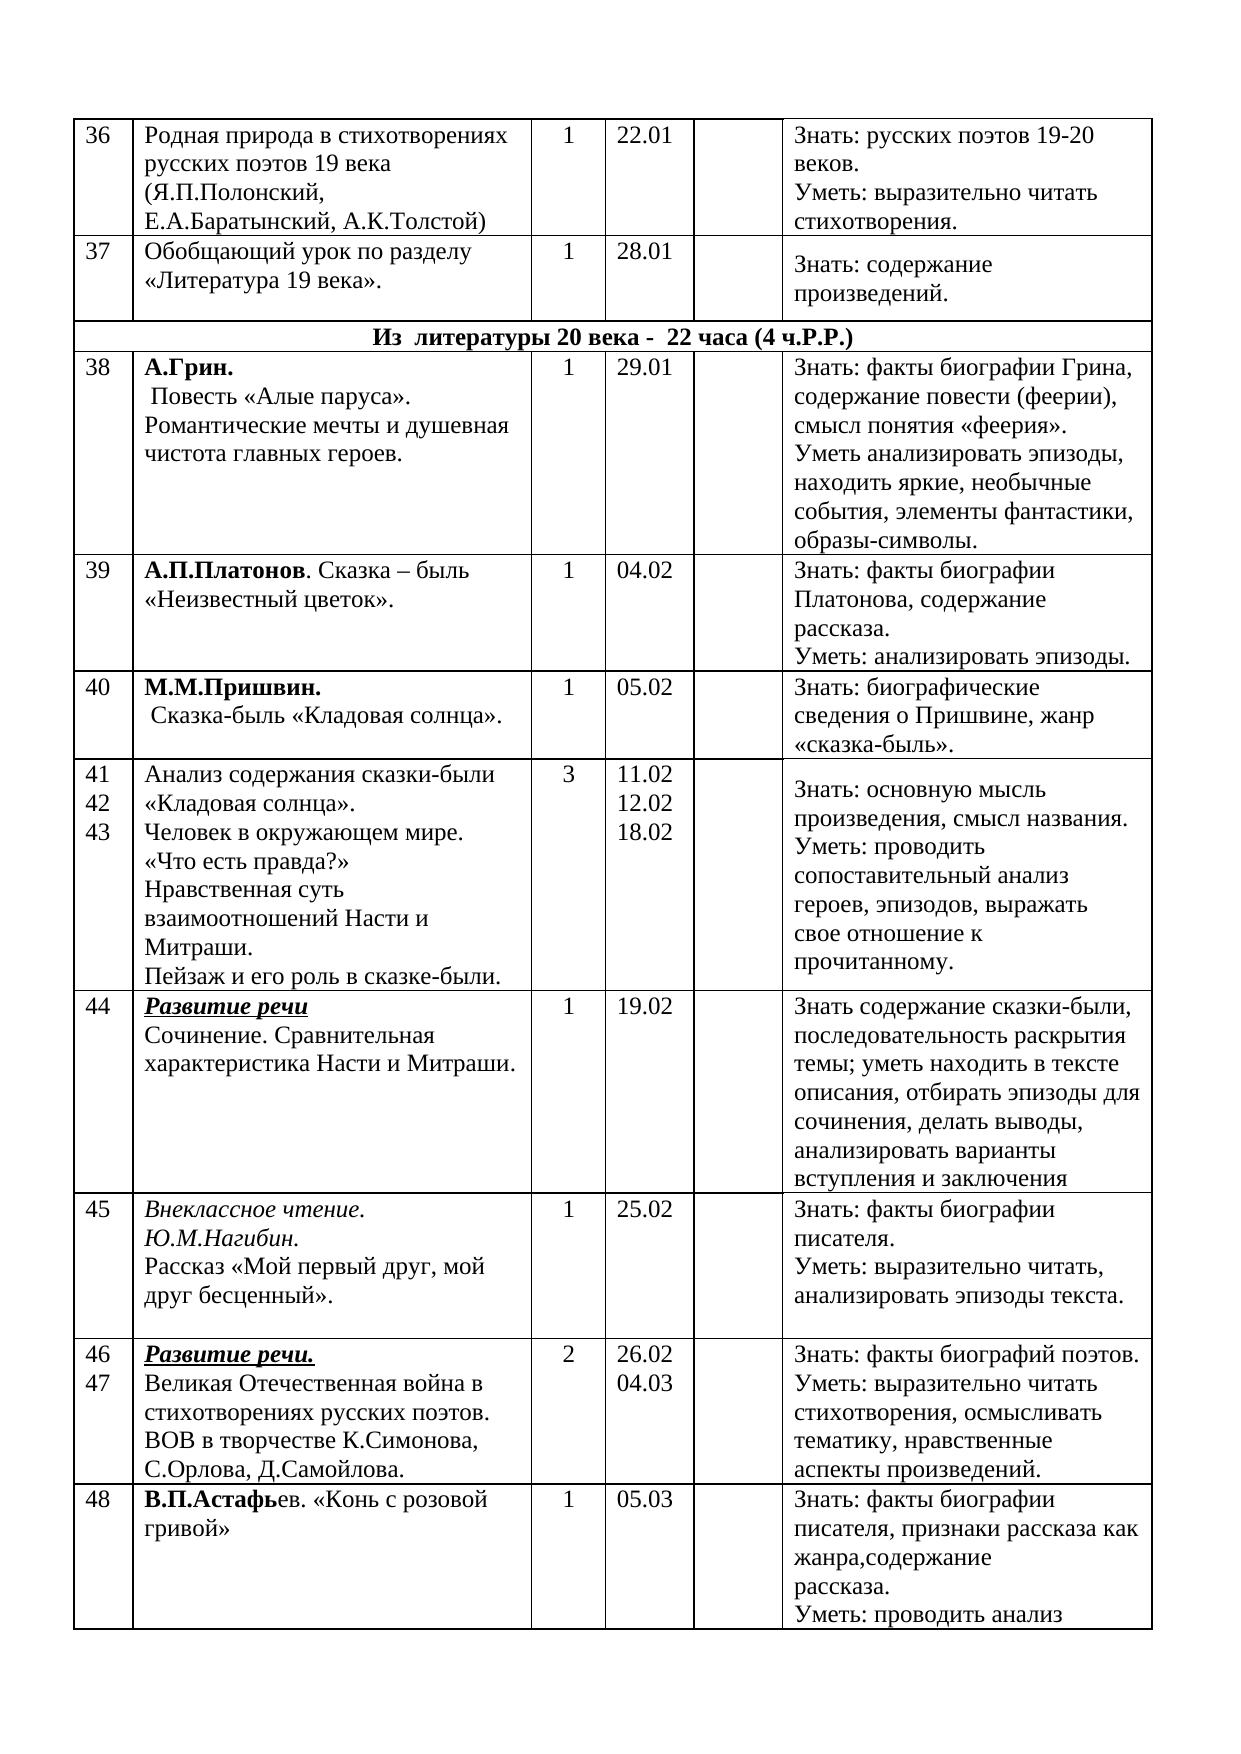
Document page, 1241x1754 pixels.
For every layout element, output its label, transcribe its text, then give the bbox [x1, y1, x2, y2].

table_cell 11.02 12.02 18.02 [606, 760, 693, 989]
table_cell [695, 1485, 782, 1628]
table_cell 1 [532, 120, 605, 235]
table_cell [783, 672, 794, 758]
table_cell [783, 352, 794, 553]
table_cell 1 [532, 1194, 605, 1338]
table_cell 41 42 43 [75, 760, 132, 989]
table_cell 48 [75, 1485, 132, 1628]
table_cell 29.01 [606, 352, 693, 553]
table_cell 1 [532, 1485, 605, 1628]
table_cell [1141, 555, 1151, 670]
table_cell 05.02 [606, 672, 693, 758]
table_cell Знать содержание сказки-были, последовательность раскрытия темы; уметь находить в тексте описания, отбирать эпизоды для сочинения, делать выводы, анализировать варианты вступления и заключения [783, 991, 1151, 1192]
table_cell 28.01 [606, 236, 693, 320]
table_cell 26.02 04.03 [606, 1339, 693, 1483]
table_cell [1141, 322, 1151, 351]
table_cell 39 [75, 555, 132, 670]
table_cell [695, 991, 782, 1192]
table_cell 04.02 [606, 555, 693, 670]
table_cell 05.03 [606, 1485, 693, 1628]
table_cell [695, 352, 782, 553]
table_cell [695, 236, 782, 320]
table_cell [695, 1194, 782, 1338]
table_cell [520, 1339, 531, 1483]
table_cell 22.01 [606, 120, 693, 235]
table_cell [695, 760, 782, 989]
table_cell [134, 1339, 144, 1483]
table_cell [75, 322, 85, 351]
table_cell А.Грин. Повесть «Алые паруса». Романтические мечты и душевная чистота главных героев. [134, 352, 531, 553]
table_cell Знать: основную мысль произведения, смысл названия. Уметь: проводить сопоставительный анализ героев, эпизодов, выражать свое отношение к прочитанному. [783, 759, 1151, 989]
table_cell 45 [75, 1194, 132, 1338]
table_cell 40 [75, 672, 132, 758]
table_cell Анализ содержания сказки-были «Кладовая солнца». Человек в окружающем мире. «Что есть правда?» Нравственная суть взаимоотношений Насти и Митраши. Пейзаж и его роль в сказке-были. [134, 760, 531, 989]
table_cell 1 [532, 672, 605, 758]
table_cell Знать: русских поэтов 19-20 веков. Уметь: выразительно читать стихотворения. [783, 119, 1151, 235]
table_cell 36 [75, 120, 132, 235]
table_cell А.П.Платонов. Сказка – быль «Неизвестный цветок». [134, 555, 531, 670]
table_cell 25.02 [606, 1194, 693, 1338]
table_cell [695, 555, 782, 670]
table_cell 1 [532, 555, 605, 670]
table_cell 1 [532, 236, 605, 320]
table_cell Развитие речи Сочинение. Сравнительная характеристика Насти и Митраши. [134, 991, 531, 1192]
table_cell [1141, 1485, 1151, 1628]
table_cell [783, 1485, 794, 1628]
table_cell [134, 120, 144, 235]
table_cell 1 [532, 991, 605, 1192]
table_cell Обобщающий урок по разделу «Литература 19 века». [134, 236, 531, 320]
table_cell 46 47 [75, 1339, 132, 1483]
table_cell 3 [532, 760, 605, 989]
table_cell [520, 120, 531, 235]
table_cell М.М.Пришвин. Сказка-быль «Кладовая солнца». [134, 672, 531, 758]
table_cell [695, 1339, 782, 1483]
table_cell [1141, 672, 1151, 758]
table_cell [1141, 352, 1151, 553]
table_cell Знать: содержание произведений. [783, 236, 1151, 320]
table_cell 19.02 [606, 991, 693, 1192]
table_cell 1 [532, 352, 605, 553]
table_cell 2 [532, 1339, 605, 1483]
table_cell Внеклассное чтение. Ю.М.Нагибин. Рассказ «Мой первый друг, мой друг бесценный». [134, 1194, 531, 1338]
table_cell 44 [75, 991, 132, 1192]
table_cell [134, 1485, 531, 1628]
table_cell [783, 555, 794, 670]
table_cell 38 [75, 352, 132, 553]
table_cell [695, 120, 782, 235]
table_cell Знать: факты биографий поэтов. Уметь: выразительно читать стихотворения, осмысливать тематику, нравственные аспекты произведений. [783, 1339, 1151, 1483]
table_cell 37 [75, 236, 132, 320]
table_cell [695, 672, 782, 758]
table_cell Знать: факты биографии писателя. Уметь: выразительно читать, анализировать эпизоды текста. [783, 1193, 1151, 1338]
